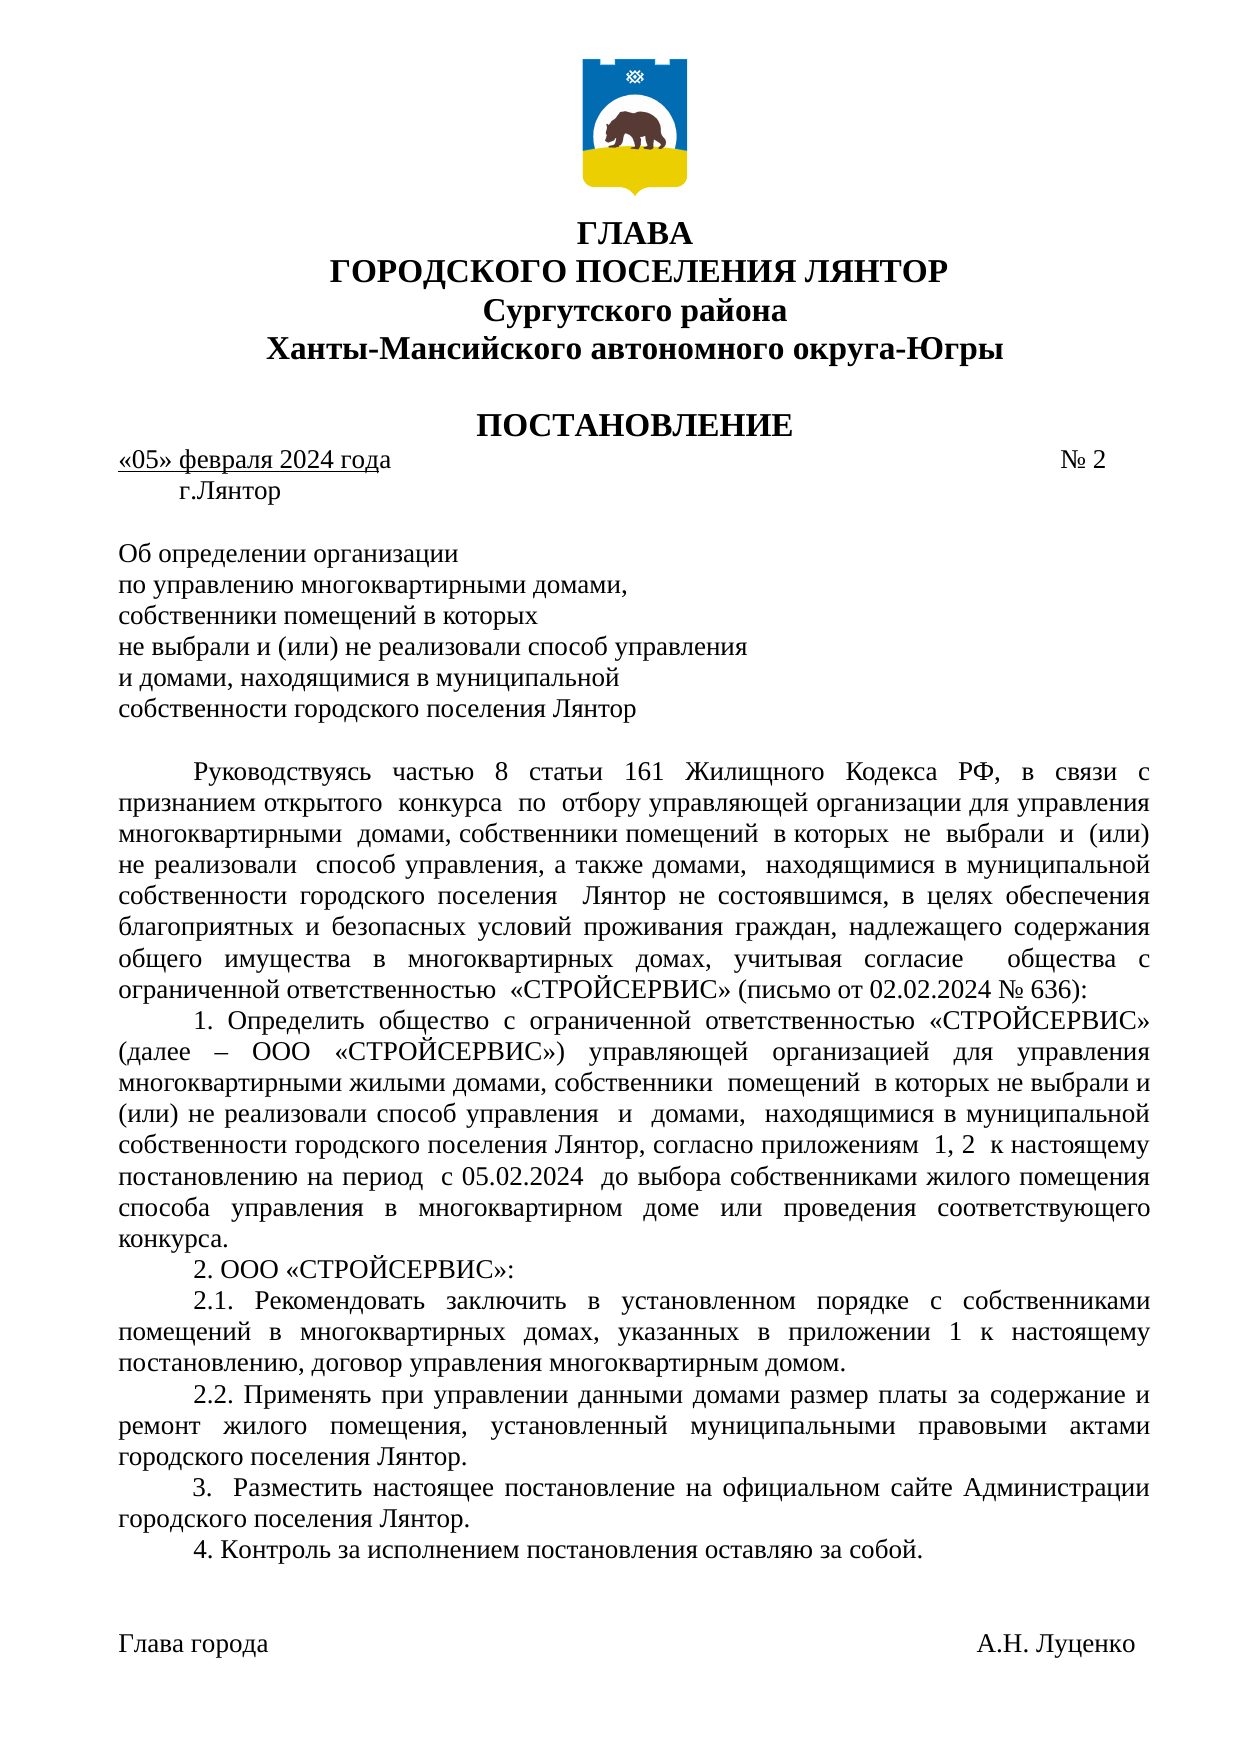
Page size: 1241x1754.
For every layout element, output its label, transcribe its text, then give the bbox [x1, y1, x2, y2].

text Об определении организации [118, 537, 1152, 568]
text ГЛАВА [118, 213, 1152, 252]
text 2.2. Применять при управлении данными домами размер платы за содержание и ремонт жилого помещения, установленный муниципальными правовыми актами городского поселения Лянтор. [118, 1378, 1152, 1471]
text 2.1. Рекомендовать заключить в установленном порядке с собственниками помещений в многоквартирных домах, указанных в приложении 1 к настоящему постановлению, договор управления многоквартирным домом. [118, 1284, 1152, 1378]
text Руководствуясь частью 8 статьи 161 Жилищного Кодекса РФ, в связи с признанием открытого конкурса по отбору управляющей организации для управления многоквартирными домами, собственники помещений в которых не выбрали и (или) не реализовали способ управления, а также домами, находящимися в муниципальной собственности городского поселения Лянтор не состоявшимся, в целях обеспечения благоприятных и безопасных условий проживания граждан, надлежащего содержания общего имущества в многоквартирных домах, учитывая согласие общества с ограниченной ответственностью «СТРОЙСЕРВИС» (письмо от 02.02.2024 № 636): [118, 755, 1152, 1004]
text собственники помещений в которых [118, 599, 1152, 630]
text 2. ООО «СТРОЙСЕРВИС»: [118, 1253, 1152, 1284]
text ПОСТАНОВЛЕНИЕ [118, 405, 1152, 443]
text собственности городского поселения Лянтор [118, 692, 827, 724]
text Глава города А.Н. Луценко [118, 1627, 1152, 1658]
text 4. Контроль за исполнением постановления оставляю за собой. [118, 1533, 1152, 1564]
text не выбрали и (или) не реализовали способ управления [118, 630, 1152, 661]
text и домами, находящимися в муниципальной [118, 661, 827, 692]
text Ханты-Мансийского автономного округа-Югры [118, 328, 1152, 367]
text ГОРОДСКОГО ПОСЕЛЕНИЯ ЛЯНТОР [118, 252, 1152, 290]
text г.Лянтор [118, 474, 1152, 506]
text 3. Разместить настоящее постановление на официальном сайте Администрации городского поселения Лянтор. [118, 1471, 1152, 1533]
text Сургутского района [118, 290, 1152, 328]
text «05» февраля 2024 года № 2 [118, 443, 1152, 474]
text 1. Определить общество с ограниченной ответственностью «СТРОЙСЕРВИС» (далее – ООО «СТРОЙСЕРВИС») управляющей организацией для управления многоквартирными жилыми домами, собственники помещений в которых не выбрали и (или) не реализовали способ управления и домами, находящимися в муниципальной собственности городского поселения Лянтор, согласно приложениям 1, 2 к настоящему постановлению на период с 05.02.2024 до выбора собственниками жилого помещения способа управления в многоквартирном доме или проведения соответствующего конкурса. [118, 1004, 1152, 1253]
text по управлению многоквартирными домами, [118, 568, 1152, 599]
